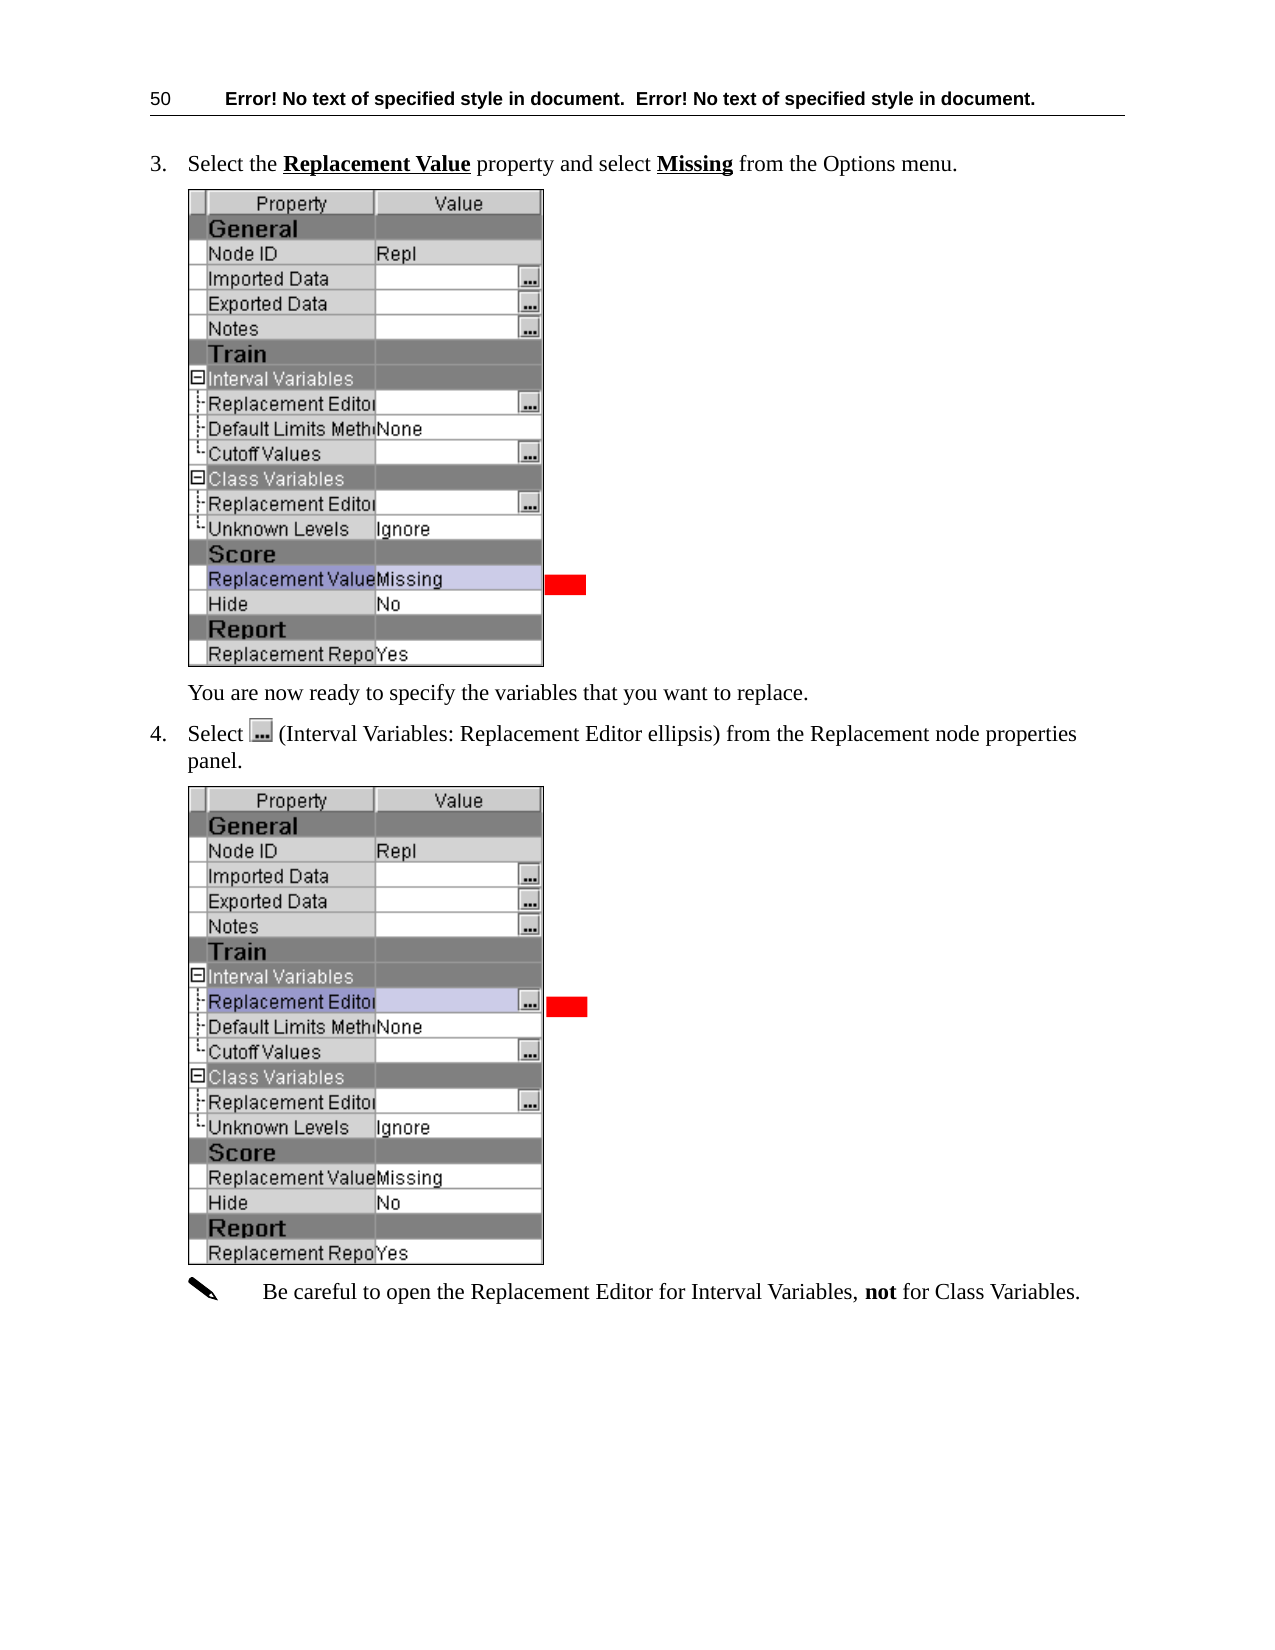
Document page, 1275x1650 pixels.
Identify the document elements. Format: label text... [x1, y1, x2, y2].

picture [189, 190, 543, 666]
text Be careful to open the Replacement Editor for Interval Variables, not for Class Variables. [187, 1278, 1125, 1306]
text You are now ready to specify the variables that you want to replace. [187, 679, 1125, 706]
list Select (Interval Variables: Replacement Editor ellipsis) from the Replacement node properties panel. [150, 718, 1125, 773]
picture [249, 718, 273, 742]
list Select the Replacement Value property and select Missing from the Options menu. [150, 150, 1125, 176]
picture [189, 787, 543, 1264]
